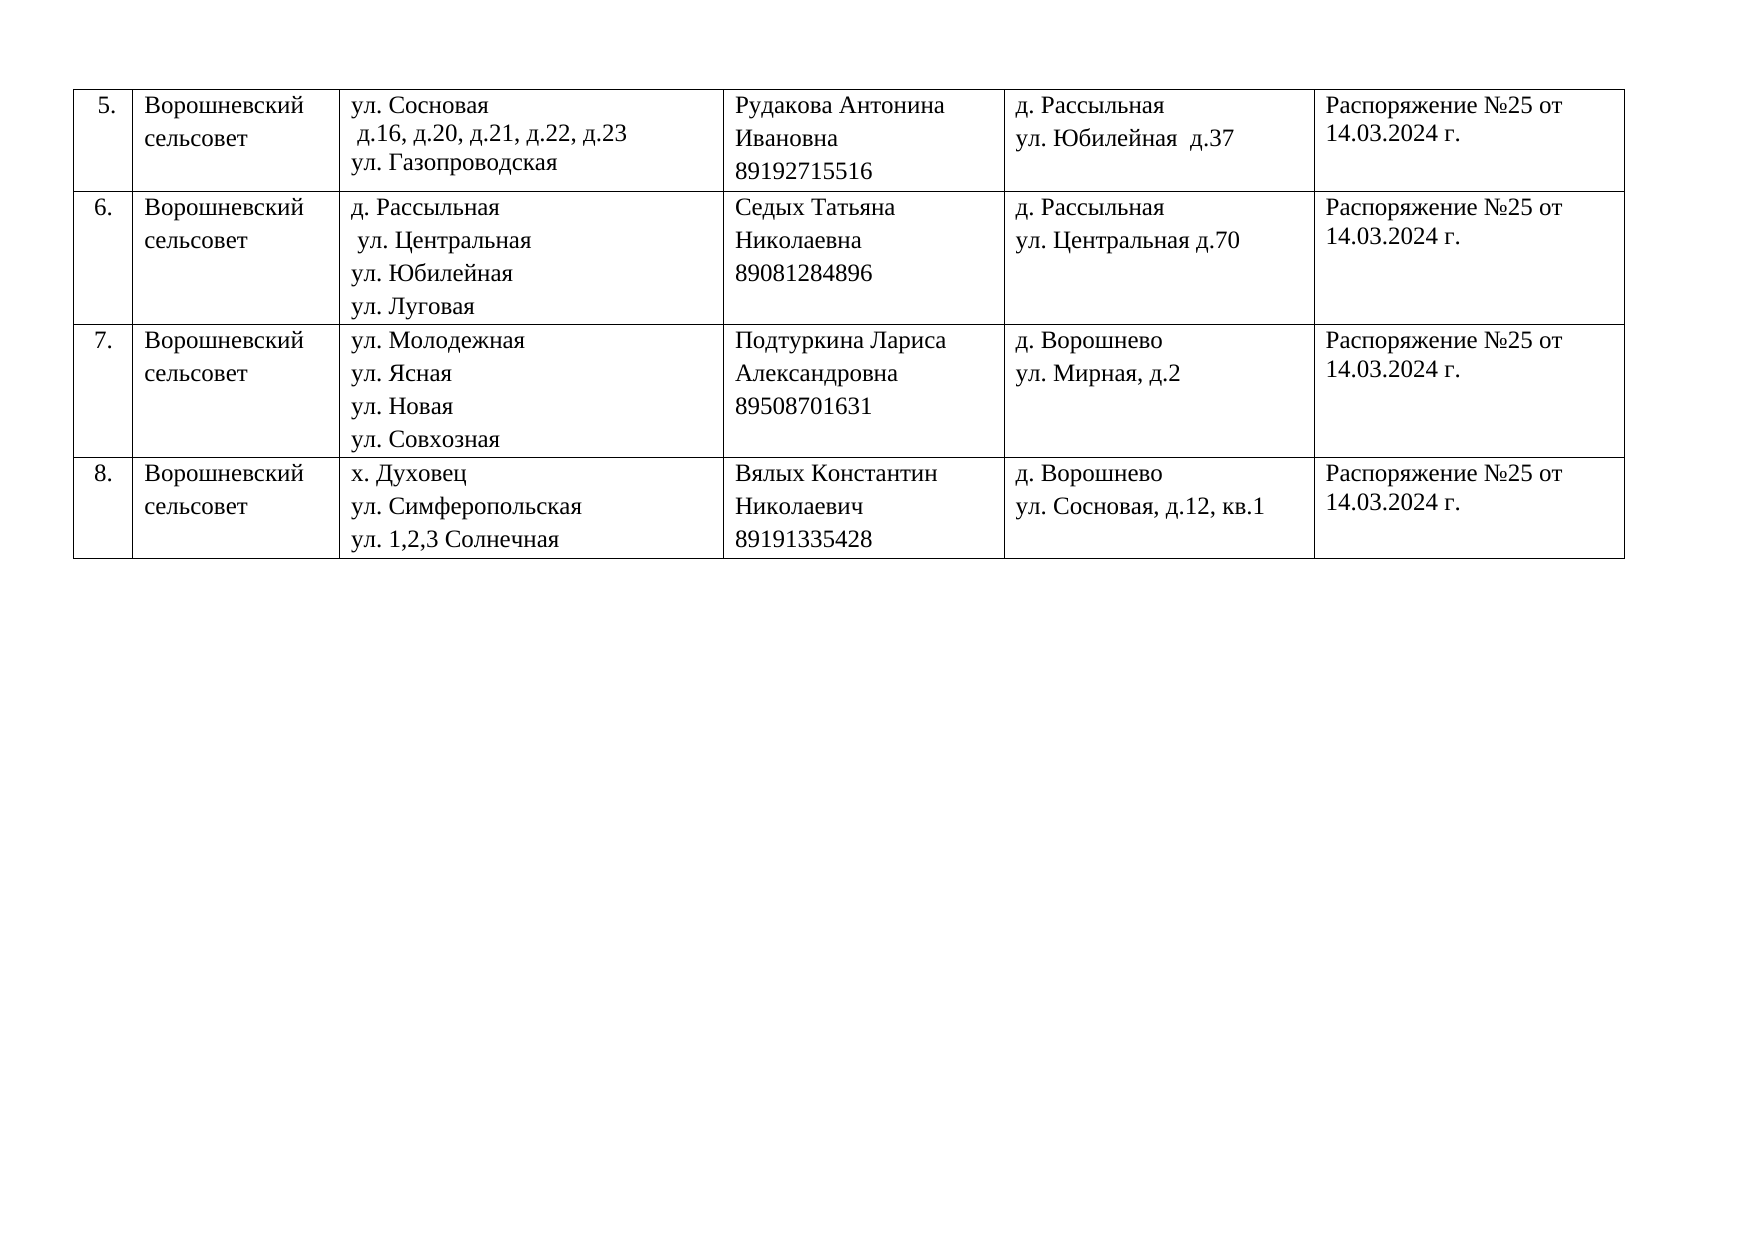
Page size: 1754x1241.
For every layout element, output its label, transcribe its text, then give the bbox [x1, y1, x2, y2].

table_cell х. Духовец ул. Симферопольская ул. 1,2,3 Солнечная [340, 458, 723, 557]
table_cell 7. [74, 325, 132, 457]
table_cell д. Рассыльная ул. Центральная ул. Юбилейная ул. Луговая [340, 192, 723, 324]
table_cell Распоряжение №25 от 14.03.2024 г. [1315, 192, 1624, 324]
table_cell Рудакова Антонина Ивановна 89192715516 [724, 90, 1004, 191]
table_cell Ворошневский сельсовет [133, 325, 339, 457]
table_cell д. Ворошнево ул. Сосновая, д.12, кв.1 [1005, 458, 1314, 557]
table_cell 6. [74, 192, 132, 324]
table_cell д. Рассыльная ул. Центральная д.70 [1005, 192, 1314, 324]
table_cell Ворошневский сельсовет [133, 192, 339, 324]
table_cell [133, 90, 339, 191]
table_cell 8. [74, 458, 132, 557]
table_cell 5. [74, 90, 132, 191]
table_cell ул. Сосновая д.16, д.20, д.21, д.22, д.23 ул. Газопроводская [340, 90, 723, 191]
table_cell Распоряжение №25 от 14.03.2024 г. [1315, 325, 1624, 457]
table_cell ул. Молодежная ул. Ясная ул. Новая ул. Совхозная [340, 325, 723, 457]
table_cell д. Рассыльная ул. Юбилейная д.37 [1005, 90, 1314, 191]
table_cell Седых Татьяна Николаевна 89081284896 [724, 192, 1004, 324]
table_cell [1315, 90, 1624, 191]
table_cell Распоряжение №25 от 14.03.2024 г. [1315, 458, 1624, 557]
table_cell Ворошневский сельсовет [133, 458, 339, 557]
table_cell Подтуркина Лариса Александровна 89508701631 [724, 325, 1004, 457]
table_cell д. Ворошнево ул. Мирная, д.2 [1005, 325, 1314, 457]
table_cell Вялых Константин Николаевич 89191335428 [724, 458, 1004, 557]
